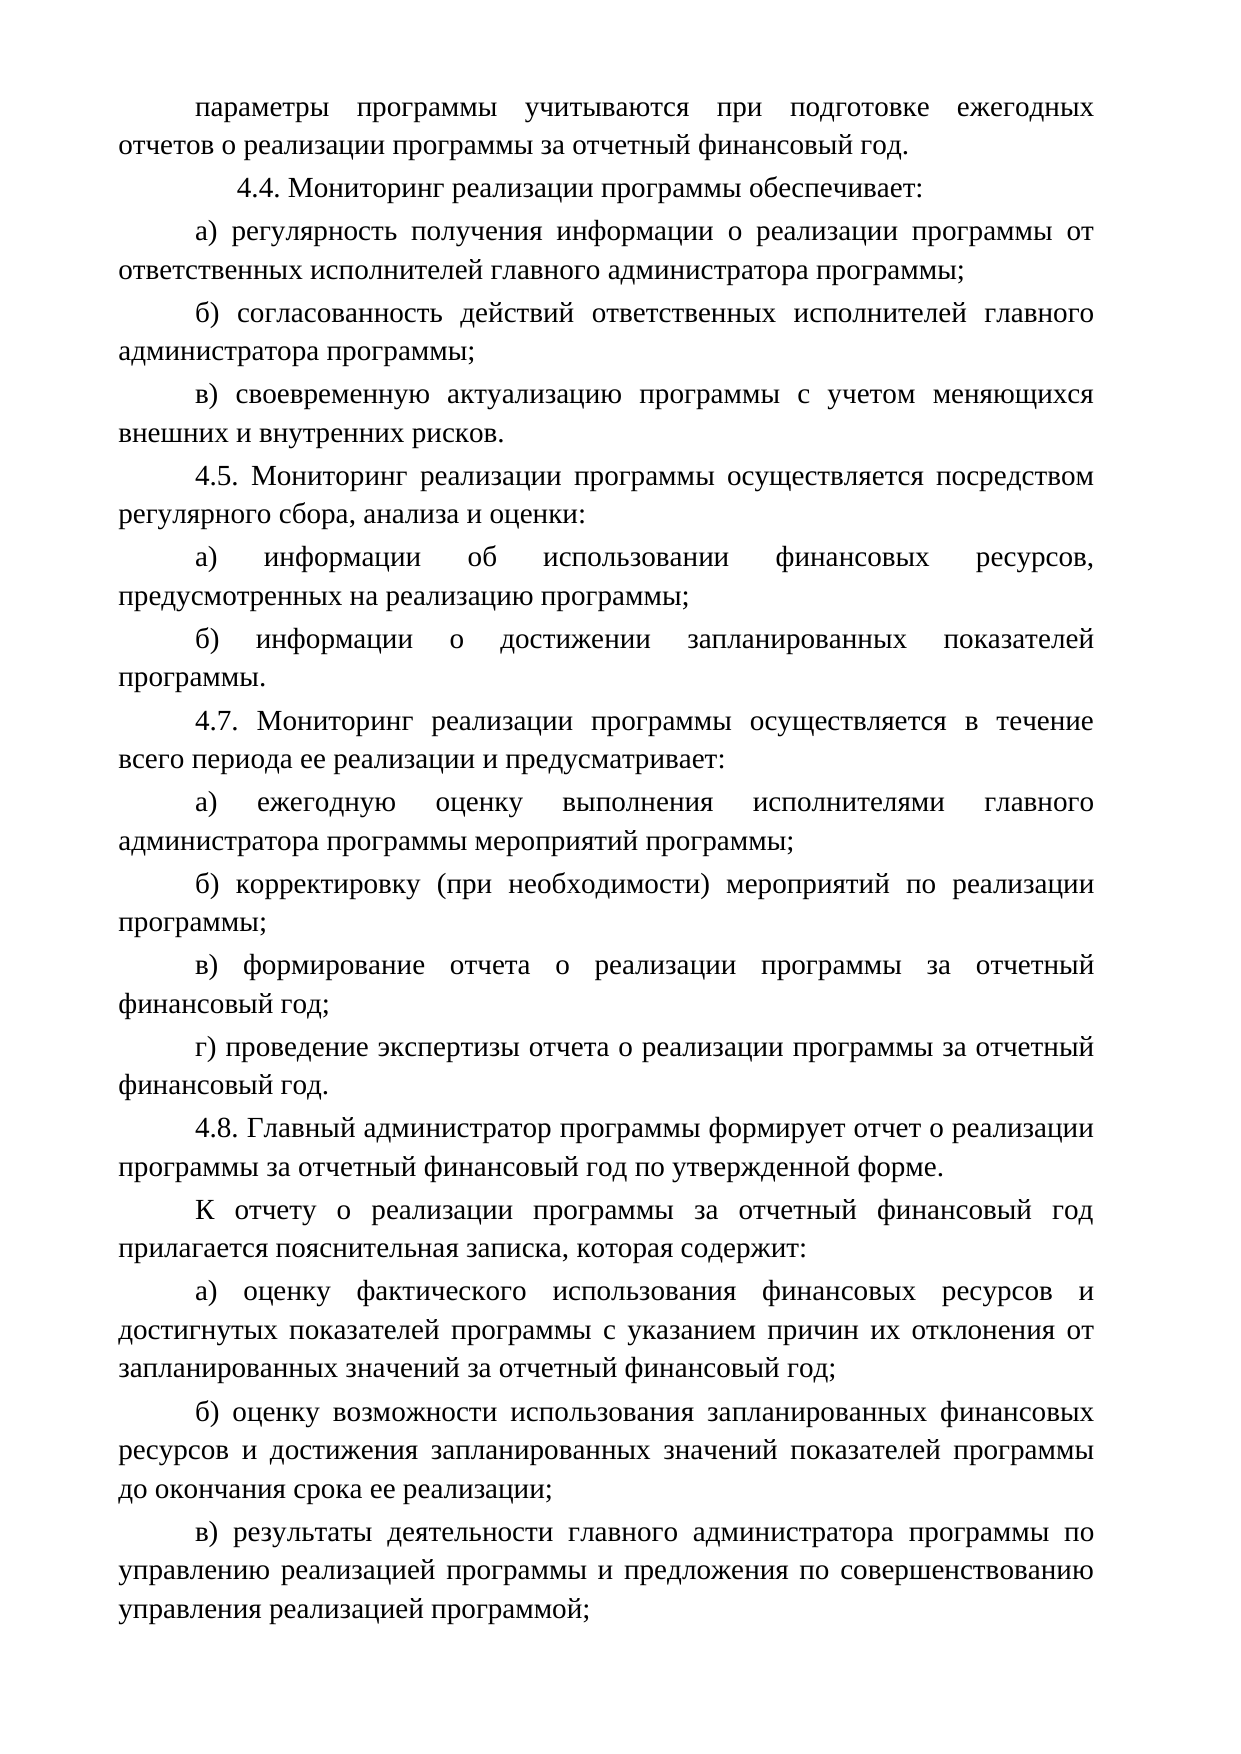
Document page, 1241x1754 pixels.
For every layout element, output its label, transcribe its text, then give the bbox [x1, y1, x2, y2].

text параметры программы учитываются при подготовке ежегодных отчетов о реализации программы за отчетный финансовый год. [118, 89, 1095, 161]
text 4.7. Мониторинг реализации программы осуществляется в течение всего периода ее реализации и предусматривает: [118, 703, 1095, 775]
text в) формирование отчета о реализации программы за отчетный финансовый год; [118, 947, 1095, 1019]
text в) результаты деятельности главного администратора программы по управлению реализацией программы и предложения по совершенствованию управления реализацией программой; [118, 1514, 1095, 1624]
text б) информации о достижении запланированных показателей программы. [118, 621, 1095, 693]
text в) своевременную актуализацию программы с учетом меняющихся внешних и внутренних рисков. [118, 376, 1095, 448]
text б) корректировку (при необходимости) мероприятий по реализации программы; [118, 866, 1095, 938]
text а) оценку фактического использования финансовых ресурсов и достигнутых показателей программы с указанием причин их отклонения от запланированных значений за отчетный финансовый год; [118, 1273, 1095, 1384]
text а) регулярность получения информации о реализации программы от ответственных исполнителей главного администратора программы; [118, 213, 1095, 285]
text б) согласованность действий ответственных исполнителей главного администратора программы; [118, 295, 1095, 367]
text К отчету о реализации программы за отчетный финансовый год прилагается пояснительная записка, которая содержит: [118, 1192, 1095, 1264]
text 4.5. Мониторинг реализации программы осуществляется посредством регулярного сбора, анализа и оценки: [118, 458, 1095, 530]
text 4.4. Мониторинг реализации программы обеспечивает: [163, 170, 1095, 204]
text а) информации об использовании финансовых ресурсов, предусмотренных на реализацию программы; [118, 539, 1095, 612]
text б) оценку возможности использования запланированных финансовых ресурсов и достижения запланированных значений показателей программы до окончания срока ее реализации; [118, 1394, 1095, 1504]
text а) ежегодную оценку выполнения исполнителями главного администратора программы мероприятий программы; [118, 784, 1095, 856]
text г) проведение экспертизы отчета о реализации программы за отчетный финансовый год. [118, 1029, 1095, 1101]
text 4.8. Главный администратор программы формирует отчет о реализации программы за отчетный финансовый год по утвержденной форме. [118, 1110, 1095, 1182]
